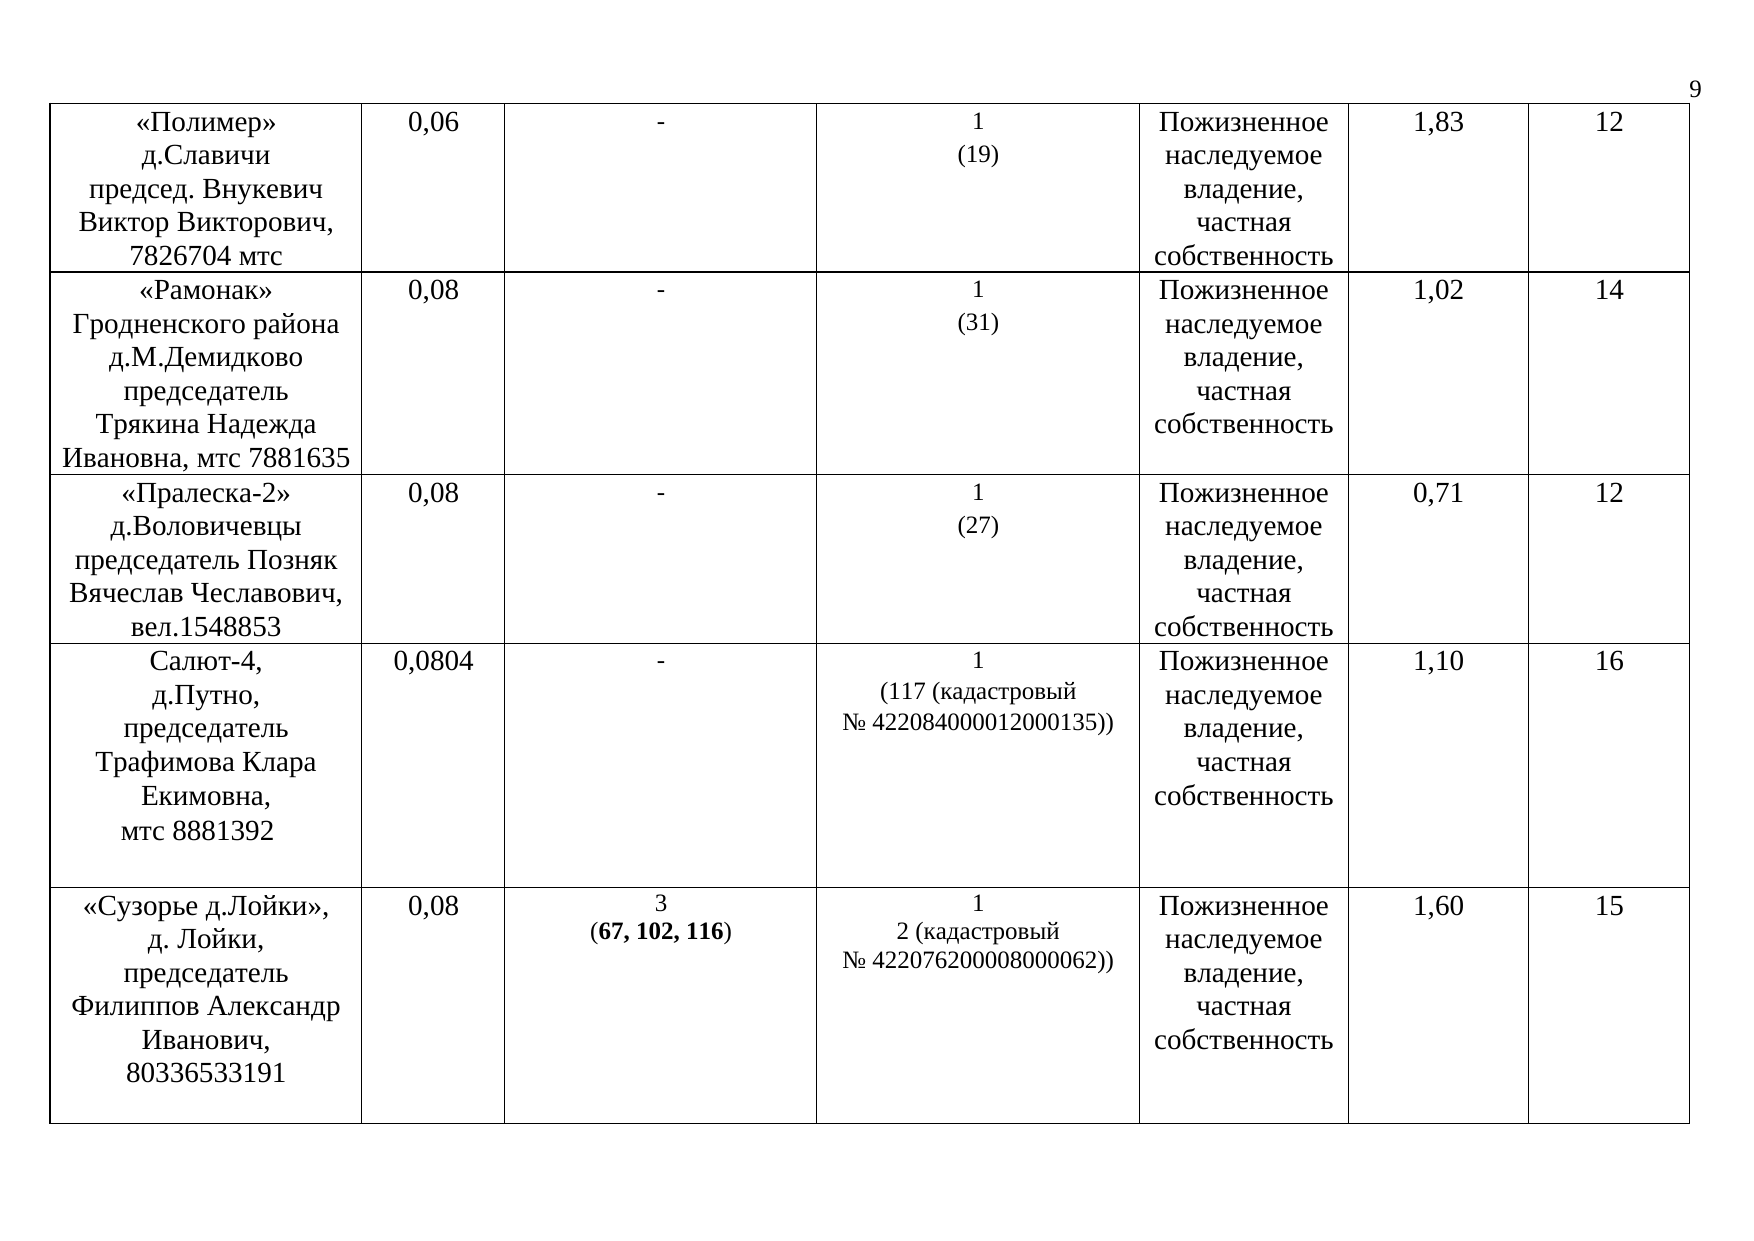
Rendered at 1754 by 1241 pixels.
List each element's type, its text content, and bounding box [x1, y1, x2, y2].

table_cell 16 [1529, 644, 1689, 887]
table_cell «Пралеска-2» д.Воловичевцы председатель Позняк Вячеслав Чеславович, вел.1548853 [51, 475, 361, 642]
table_cell - [505, 475, 816, 642]
table_cell 0,08 [362, 475, 504, 642]
table_cell - [505, 273, 816, 474]
table_cell 1 (27) [817, 475, 1139, 642]
table_cell 0,0804 [362, 644, 504, 887]
table_cell 15 [1529, 888, 1689, 1122]
table_cell 12 [1529, 475, 1689, 642]
table_cell Салют-4, д.Путно, председатель Трафимова Клара Екимовна, мтс 8881392 [51, 644, 361, 887]
table_cell 0,08 [362, 888, 504, 1122]
table_cell Пожизненное наследуемое владение, частная собственность [1140, 644, 1348, 887]
table_cell 1 (19) [817, 104, 1139, 271]
table_cell 1,83 [1349, 104, 1528, 271]
table_cell - [505, 104, 816, 271]
table_cell «Сузорье д.Лойки», д. Лойки, председатель Филиппов Александр Иванович, 80336533191 [51, 888, 361, 1122]
table_cell 1,10 [1349, 644, 1528, 887]
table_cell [1140, 273, 1348, 474]
table_cell 1 (117 (кадастровый № 422084000012000135)) [817, 644, 1139, 887]
table_cell 0,06 [362, 104, 504, 271]
table_cell Пожизненное наследуемое владение, частная собственность [1140, 475, 1348, 642]
table_cell «Полимер» д.Славичи председ. Внукевич Виктор Викторович, 7826704 мтс [51, 104, 361, 271]
table_cell «Рамонак» Гродненского района д.М.Демидково председатель Трякина Надежда Ивановна, мтс 7881635 [51, 273, 361, 474]
table_cell 1,60 [1349, 888, 1528, 1122]
table_cell - [505, 644, 816, 887]
table_cell 14 [1529, 273, 1689, 474]
table_cell 12 [1529, 104, 1689, 271]
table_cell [1140, 888, 1348, 1122]
table_cell 0,71 [1349, 475, 1528, 642]
table_cell 3 (67, 102, 116) [505, 888, 816, 1122]
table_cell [1140, 104, 1348, 271]
table_cell 1 2 (кадастровый № 422076200008000062)) [817, 888, 1139, 1122]
table_cell 0,08 [362, 273, 504, 474]
table_cell 1,02 [1349, 273, 1528, 474]
table_cell 1 (31) [817, 273, 1139, 474]
